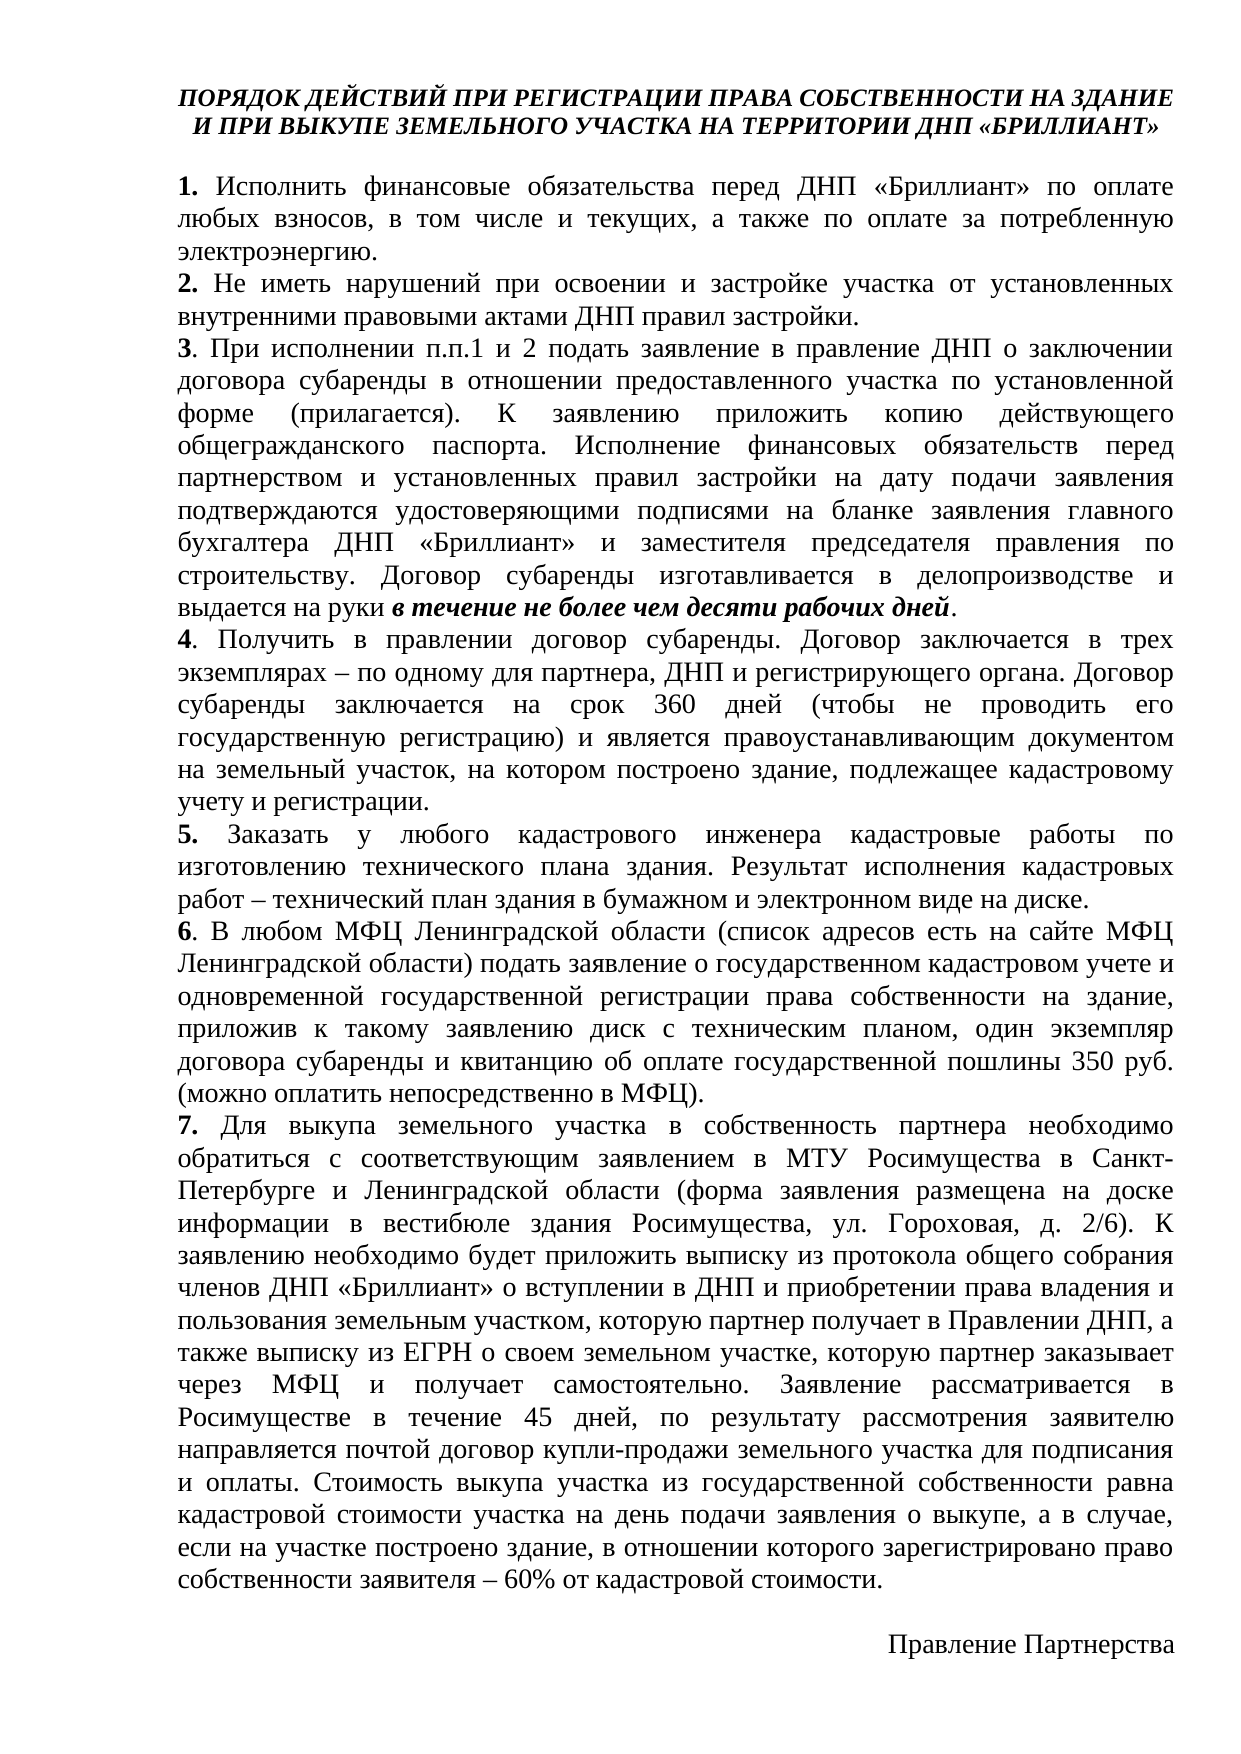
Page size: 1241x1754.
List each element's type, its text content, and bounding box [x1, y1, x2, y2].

text 6. В любом МФЦ Ленинградской области (список адресов есть на сайте МФЦ Ленинградской области) подать заявление о государственном кадастровом учете и одновременной государственной регистрации права собственности на здание, приложив к такому заявлению диск с техническим планом, один экземпляр договора субаренды и квитанцию об оплате государственной пошлины 350 руб. (можно оплатить непосредственно в МФЦ). [177, 914, 1175, 1108]
text 5. Заказать у любого кадастрового инженера кадастровые работы по изготовлению технического плана здания. Результат исполнения кадастровых работ – технический план здания в бумажном и электронном виде на диске. [177, 817, 1175, 914]
text 1. Исполнить финансовые обязательства перед ДНП «Бриллиант» по оплате любых взносов, в том числе и текущих, а также по оплате за потребленную электроэнергию. [177, 169, 1175, 266]
text Правление Партнерства [177, 1627, 1175, 1659]
text 7. Для выкупа земельного участка в собственность партнера необходимо обратиться с соответствующим заявлением в МТУ Росимущества в Санкт-Петербурге и Ленинградской области (форма заявления размещена на доске информации в вестибюле здания Росимущества, ул. Гороховая, д. 2/6). К заявлению необходимо будет приложить выписку из протокола общего собрания членов ДНП «Бриллиант» о вступлении в ДНП и приобретении права владения и пользования земельным участком, которую партнер получает в Правлении ДНП, а также выписку из ЕГРН о своем земельном участке, которую партнер заказывает через МФЦ и получает самостоятельно. Заявление рассматривается в Росимуществе в течение 45 дней, по результату рассмотрения заявителю направляется почтой договор купли-продажи земельного участка для подписания и оплаты. Стоимость выкупа участка из государственной собственности равна кадастровой стоимости участка на день подачи заявления о выкупе, а в случае, если на участке построено здание, в отношении которого зарегистрировано право собственности заявителя – 60% от кадастровой стоимости. [177, 1108, 1175, 1594]
text ПОРЯДОК ДЕЙСТВИЙ ПРИ РЕГИСТРАЦИИ ПРАВА СОБСТВЕННОСТИ НА ЗДАНИЕ И ПРИ ВЫКУПЕ ЗЕМЕЛЬНОГО УЧАСТКА НА ТЕРРИТОРИИ ДНП «БРИЛЛИАНТ» [177, 83, 1175, 140]
text 3. При исполнении п.п.1 и 2 подать заявление в правление ДНП о заключении договора субаренды в отношении предоставленного участка по установленной форме (прилагается). К заявлению приложить копию действующего общегражданского паспорта. Исполнение финансовых обязательств перед партнерством и установленных правил застройки на дату подачи заявления подтверждаются удостоверяющими подписями на бланке заявления главного бухгалтера ДНП «Бриллиант» и заместителя председателя правления по строительству. Договор субаренды изготавливается в делопроизводстве и выдается на руки в течение не более чем десяти рабочих дней. [177, 331, 1175, 622]
text 4. Получить в правлении договор субаренды. Договор заключается в трех экземплярах – по одному для партнера, ДНП и регистрирующего органа. Договор субаренды заключается на срок 360 дней (чтобы не проводить его государственную регистрацию) и является правоустанавливающим документом на земельный участок, на котором построено здание, подлежащее кадастровому учету и регистрации. [177, 622, 1175, 817]
text 2. Не иметь нарушений при освоении и застройке участка от установленных внутренними правовыми актами ДНП правил застройки. [177, 266, 1175, 331]
